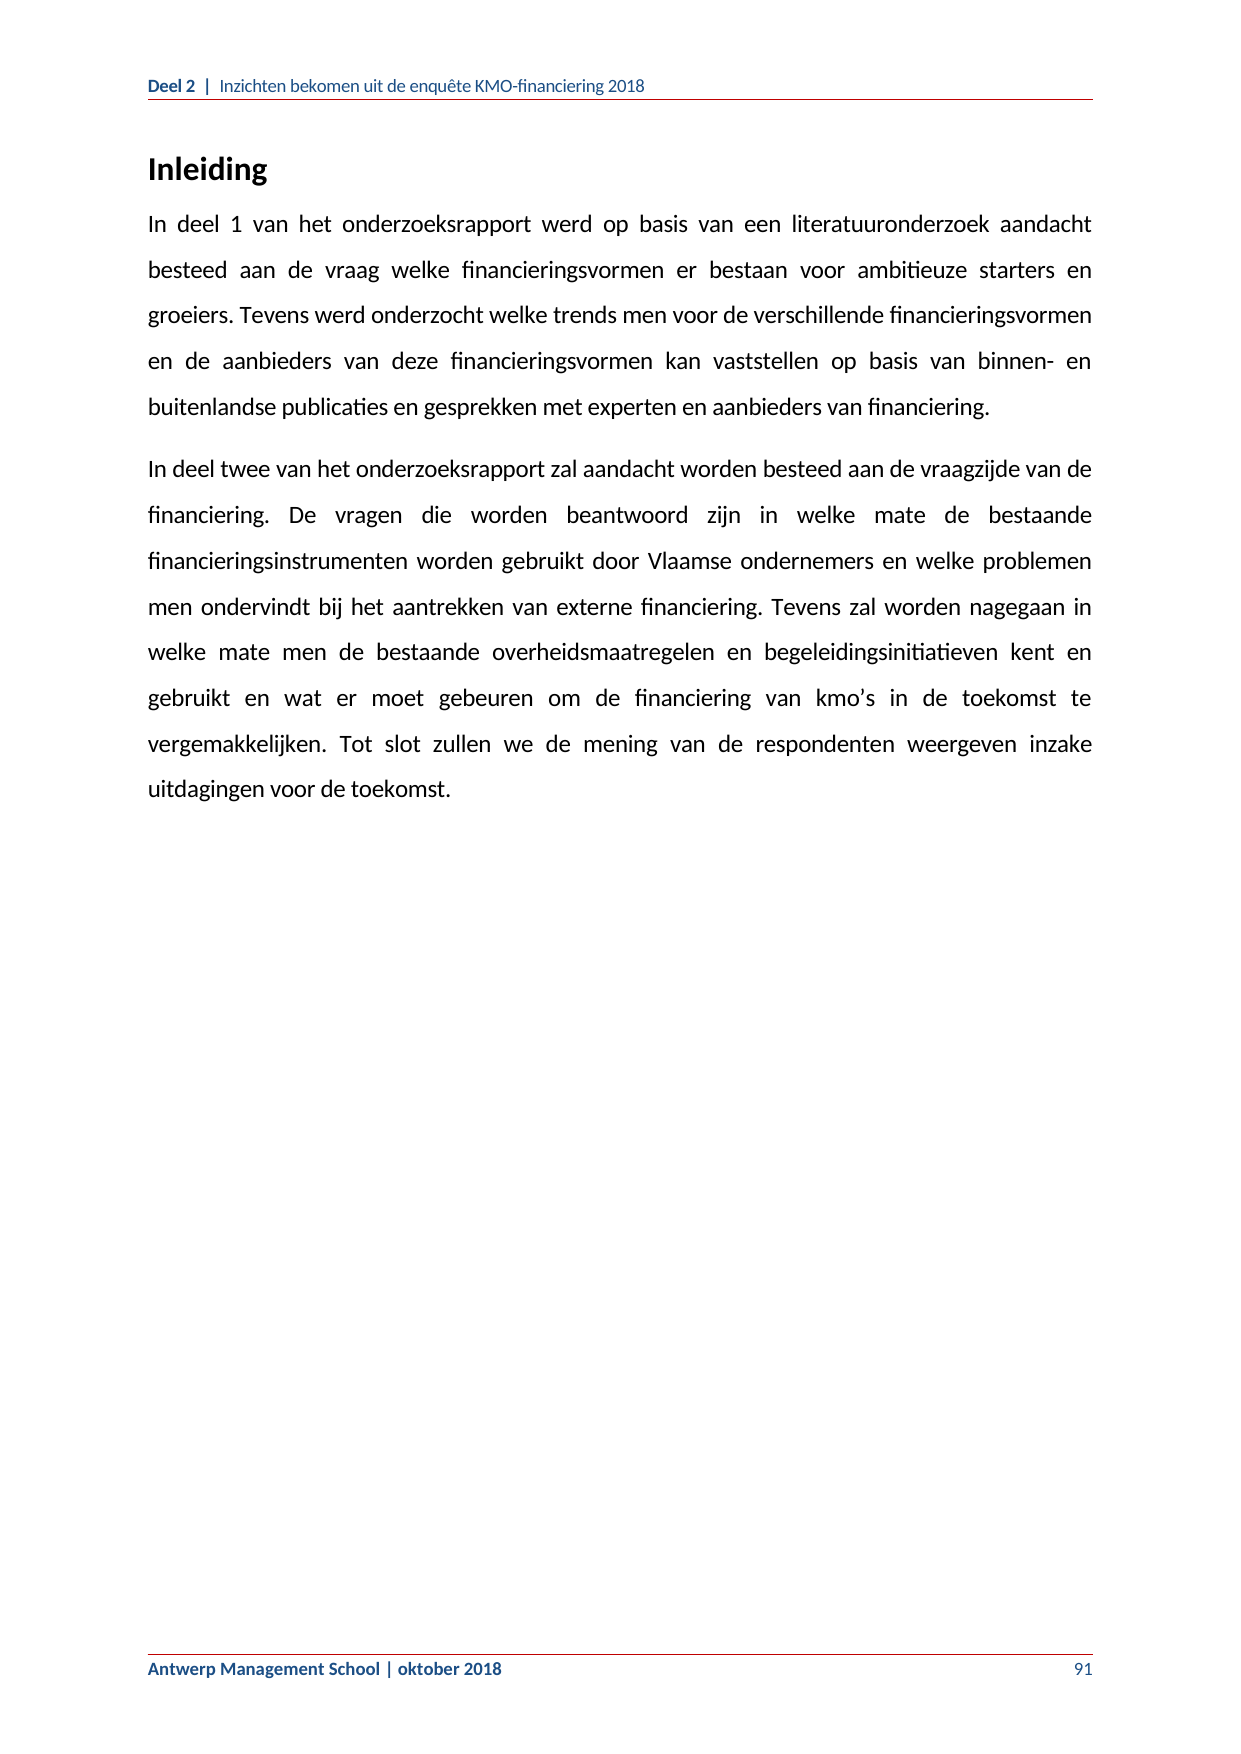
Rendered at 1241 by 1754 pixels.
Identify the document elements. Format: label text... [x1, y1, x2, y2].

text In deel twee van het onderzoeksrapport zal aandacht worden besteed aan de vraagzijde van de financiering. De vragen die worden beantwoord zijn in welke mate de bestaande financieringsinstrumenten worden gebruikt door Vlaamse ondernemers en welke problemen men ondervindt bij het aantrekken van externe financiering. Tevens zal worden nagegaan in welke mate men de bestaande overheidsmaatregelen en begeleidingsinitiatieven kent en gebruikt en wat er moet gebeuren om de financiering van kmo’s in de toekomst te vergemakkelijken. Tot slot zullen we de mening van de respondenten weergeven inzake uitdagingen voor de toekomst. [148, 453, 1093, 804]
text In deel 1 van het onderzoeksrapport werd op basis van een literatuuronderzoek aandacht besteed aan de vraag welke financieringsvormen er bestaan voor ambitieuze starters en groeiers. Tevens werd onderzocht welke trends men voor de verschillende financieringsvormen en de aanbieders van deze financieringsvormen kan vaststellen op basis van binnen- en buitenlandse publicaties en gesprekken met experten en aanbieders van financiering. [148, 208, 1093, 422]
list Inleiding [148, 148, 1093, 188]
